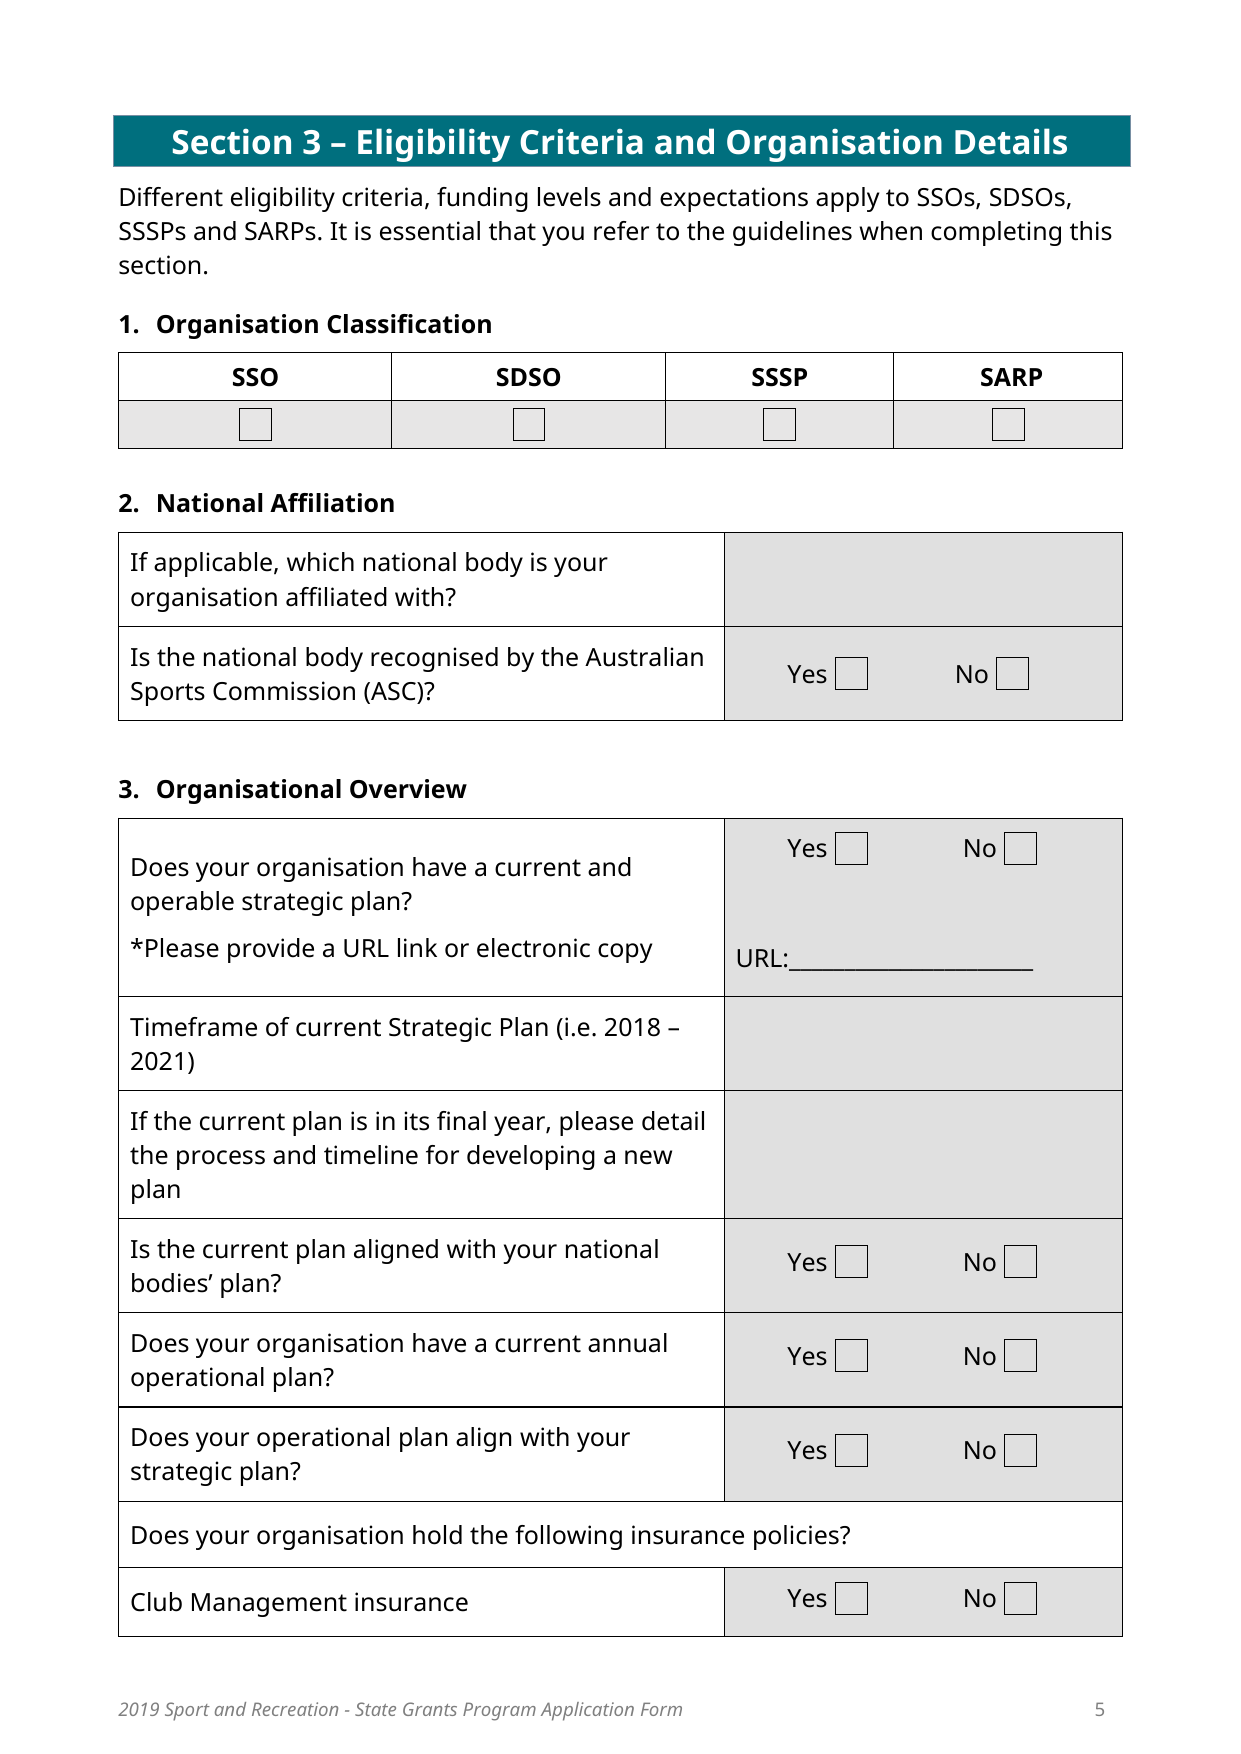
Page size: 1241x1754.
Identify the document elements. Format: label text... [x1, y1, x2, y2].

table_cell [666, 401, 893, 448]
table_cell [894, 401, 1122, 448]
table_cell Yes No [725, 1219, 1122, 1312]
table_cell Yes No [725, 627, 1122, 720]
table_header If applicable, which national body is your organisation affiliated with? [119, 533, 724, 626]
subtitle Organisational Overview [118, 772, 1122, 806]
text Different eligibility criteria, funding levels and expectations apply to SSOs, SDSOs, SSSPs and SARPs. It is essential that you refer to the guidelines when completing this section. [118, 179, 1122, 282]
table_cell Does your operational plan align with your strategic plan? [119, 1408, 724, 1501]
table_cell Yes No [725, 1313, 1122, 1406]
table_cell [725, 1091, 1122, 1218]
table_cell [725, 997, 1122, 1090]
table_header SSO [119, 353, 391, 400]
table_header SARP [894, 353, 1122, 400]
subtitle National Affiliation [118, 486, 1122, 520]
table_cell Does your organisation have a current annual operational plan? [119, 1313, 724, 1406]
table_cell Is the national body recognised by the Australian Sports Commission (ASC)? [119, 627, 724, 720]
table_header Does your organisation have a current and operable strategic plan? *Please provide a URL link or electronic copy [119, 819, 724, 996]
table_header SSSP [666, 353, 893, 400]
table_cell Yes No [725, 1568, 1122, 1636]
table_cell [119, 401, 391, 448]
table_header [725, 533, 1122, 626]
table_cell If the current plan is in its final year, please detail the process and timeline for developing a new plan [119, 1091, 724, 1218]
table_cell Timeframe of current Strategic Plan (i.e. 2018 – 2021) [119, 997, 724, 1090]
table_cell Is the current plan aligned with your national bodies’ plan? [119, 1219, 724, 1312]
table_cell Yes No [725, 1408, 1122, 1501]
table_header Yes No URL:______________________ [725, 819, 1122, 996]
subtitle Section 3 – Eligibility Criteria and Organisation Details [114, 116, 1130, 166]
subtitle Organisation Classification [118, 307, 1122, 341]
table_cell [392, 401, 665, 448]
table_cell Club Management insurance [119, 1568, 724, 1636]
table_header SDSO [392, 353, 665, 400]
table_cell Does your organisation hold the following insurance policies? [119, 1502, 1122, 1567]
